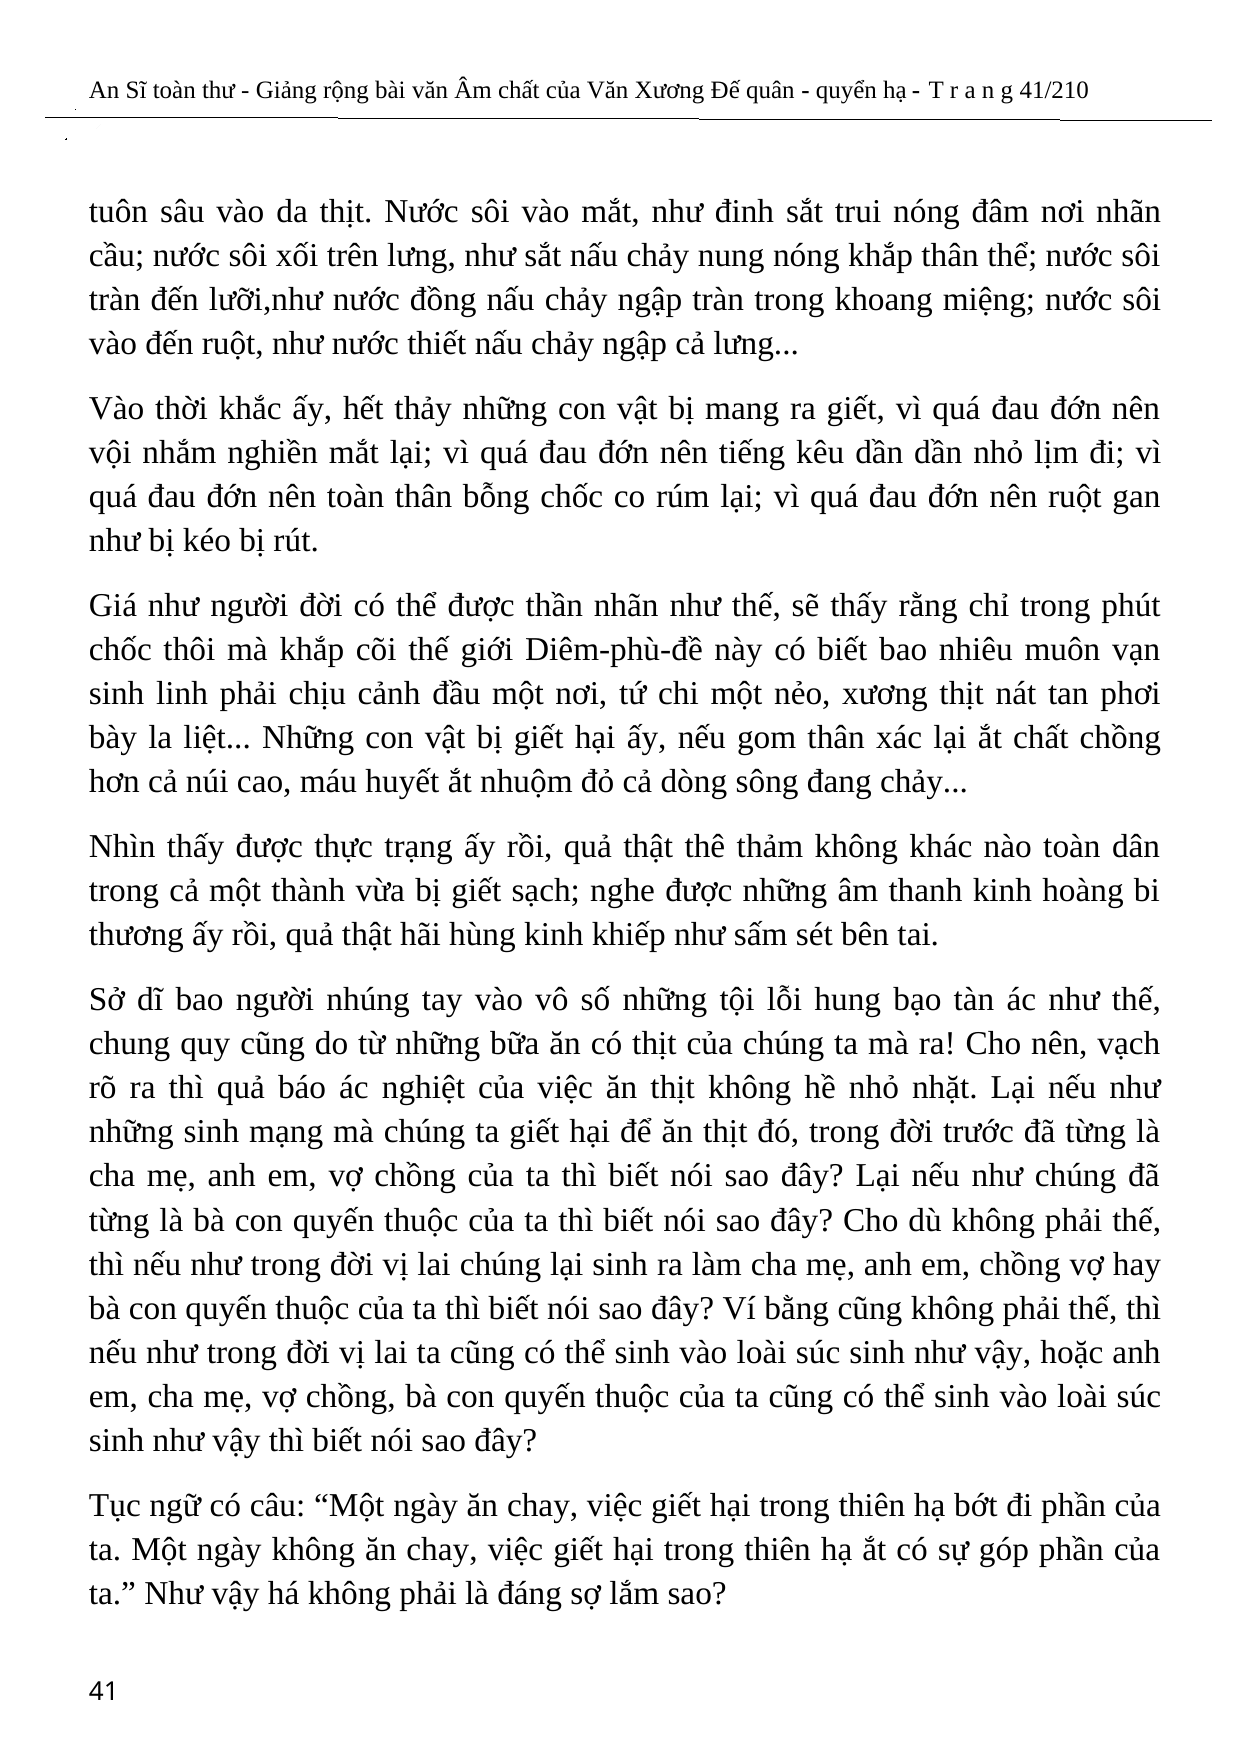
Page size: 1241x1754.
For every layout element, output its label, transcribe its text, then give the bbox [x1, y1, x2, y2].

text Sở dĩ bao người nhúng tay vào vô số những tội lỗi hung bạo tàn ác như thế, chung quy cũng do từ những bữa ăn có thịt của chúng ta mà ra! Cho nên, vạch rõ ra thì quả báo ác nghiệt của việc ăn thịt không hề nhỏ nhặt. Lại nếu như những sinh mạng mà chúng ta giết hại để ăn thịt đó, trong đời trước đã từng là cha mẹ, anh em, vợ chồng của ta thì biết nói sao đây? Lại nếu như chúng đã từng là bà con quyến thuộc của ta thì biết nói sao đây? Cho dù không phải thế, thì nếu như trong đời vị lai chúng lại sinh ra làm cha mẹ, anh em, chồng vợ hay bà con quyến thuộc của ta thì biết nói sao đây? Ví bằng cũng không phải thế, thì nếu như trong đời vị lai ta cũng có thể sinh vào loài súc sinh như vậy, hoặc anh em, cha mẹ, vợ chồng, bà con quyến thuộc của ta cũng có thể sinh vào loài súc sinh như vậy thì biết nói sao đây? [89, 979, 1162, 1458]
text Tục ngữ có câu: “Một ngày ăn chay, việc giết hại trong thiên hạ bớt đi phần của ta. Một ngày không ăn chay, việc giết hại trong thiên hạ ắt có sự góp phần của ta.” Như vậy há không phải là đáng sợ lắm sao? [89, 1485, 1162, 1611]
text Nhìn thấy được thực trạng ấy rồi, quả thật thê thảm không khác nào toàn dân trong cả một thành vừa bị giết sạch; nghe được những âm thanh kinh hoàng bi thương ấy rồi, quả thật hãi hùng kinh khiếp như sấm sét bên tai. [89, 826, 1162, 953]
text Vào thời khắc ấy, hết thảy những con vật bị mang ra giết, vì quá đau đớn nên vội nhắm nghiền mắt lại; vì quá đau đớn nên tiếng kêu dần dần nhỏ lịm đi; vì quá đau đớn nên toàn thân bỗng chốc co rúm lại; vì quá đau đớn nên ruột gan như bị kéo bị rút. [89, 388, 1162, 559]
text Giá như người đời có thể được thần nhãn như thế, sẽ thấy rằng chỉ trong phút chốc thôi mà khắp cõi thế giới Diêm-phù-đề này có biết bao nhiêu muôn vạn sinh linh phải chịu cảnh đầu một nơi, tứ chi một nẻo, xương thịt nát tan phơi bày la liệt... Những con vật bị giết hại ấy, nếu gom thân xác lại ắt chất chồng hơn cả núi cao, máu huyết ắt nhuộm đỏ cả dòng sông đang chảy... [89, 585, 1162, 800]
